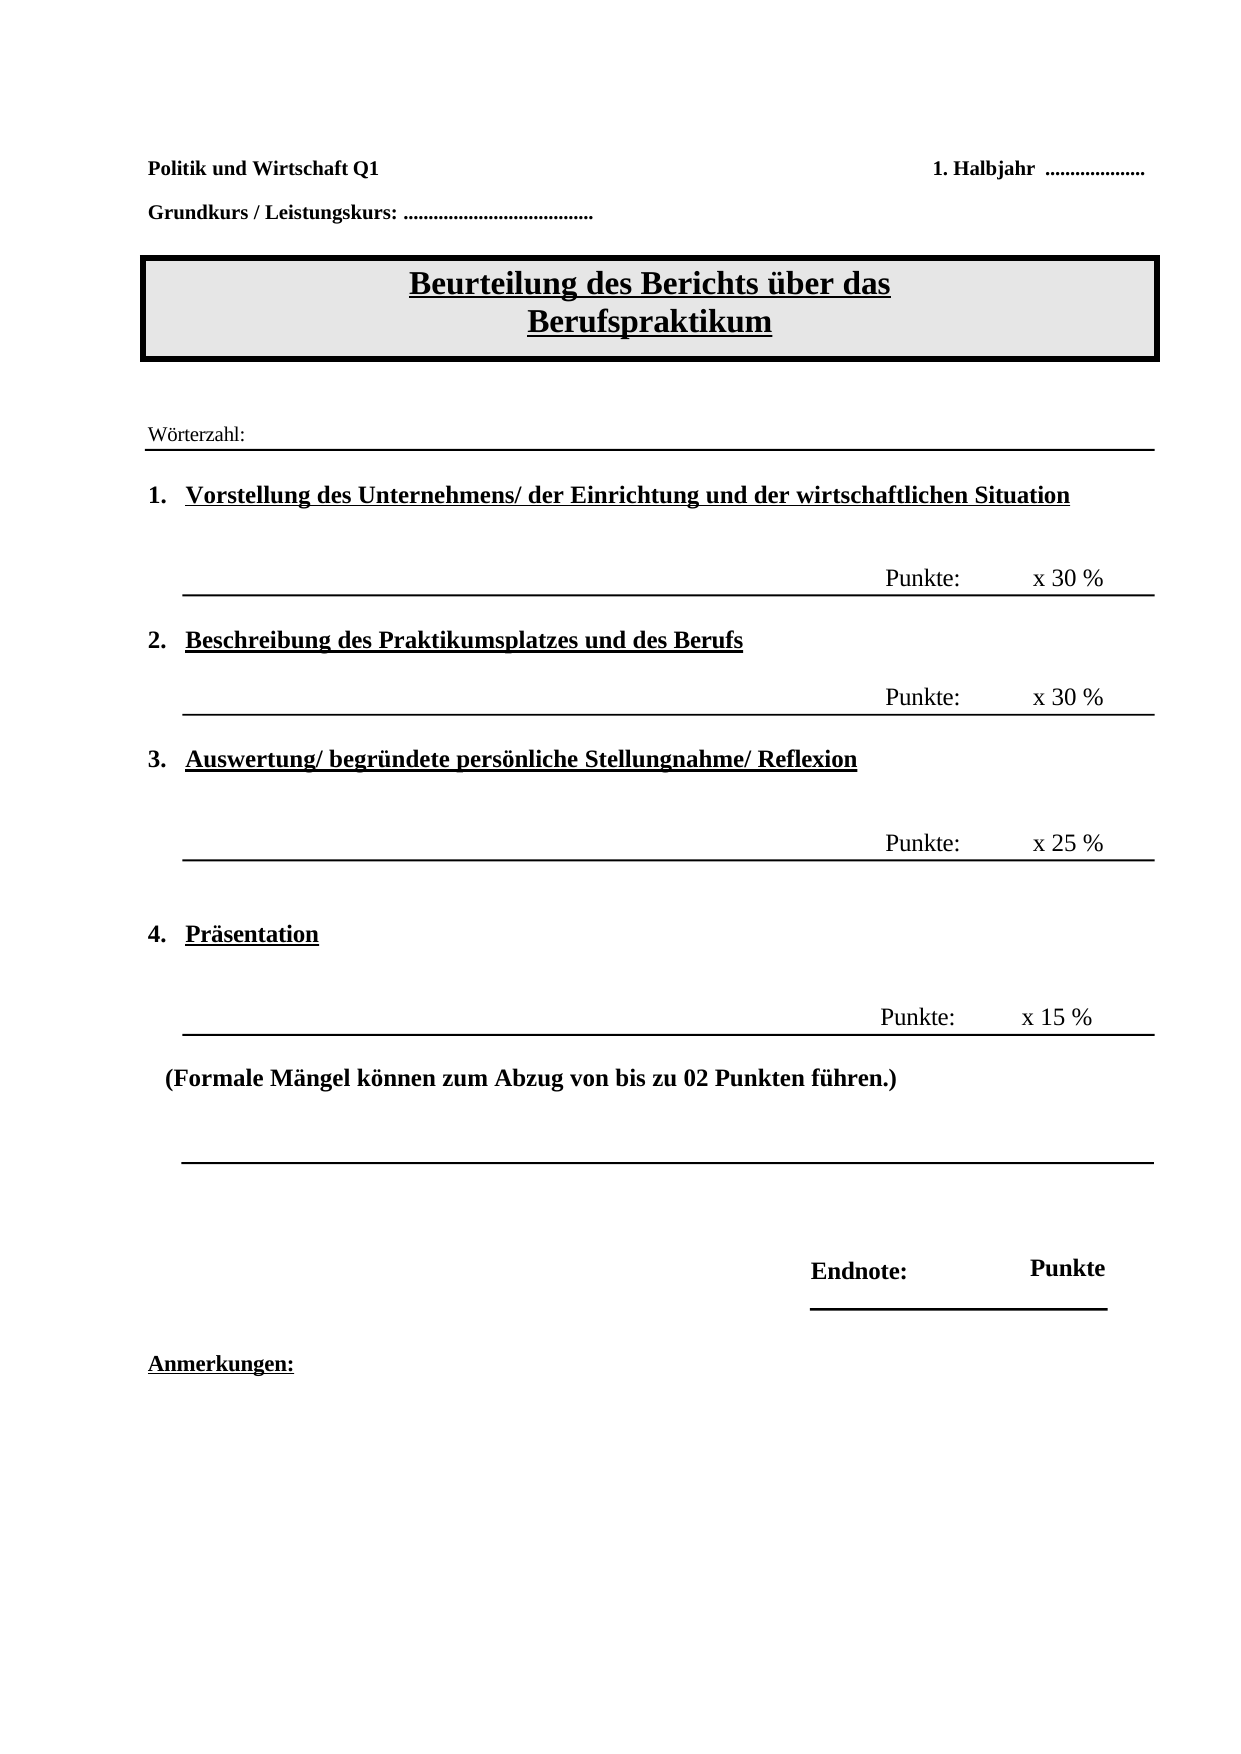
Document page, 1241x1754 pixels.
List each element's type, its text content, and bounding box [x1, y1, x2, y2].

text Grundkurs / Leistungskurs: ...................................... [148, 200, 1171, 224]
text Punkte: x 15 % [129, 1002, 1093, 1031]
list Präsentation [148, 919, 1171, 947]
list Auswertung/ begründete persönliche Stellungnahme/ Reflexion [148, 744, 1171, 773]
text Politik und Wirtschaft Q1 1. Halbjahr .................... [148, 156, 1171, 180]
text Punkte: x 25 % [129, 828, 1104, 856]
text (Formale Mängel können zum Abzug von bis zu 02 Punkten führen.) [165, 1063, 1171, 1092]
text Endnote: Punkte [811, 1253, 1171, 1285]
text Punkte: x 30 % [129, 563, 1104, 592]
text Wörterzahl: [148, 422, 1171, 446]
list Beschreibung des Praktikumsplatzes und des Berufs [148, 625, 1171, 654]
text Punkte: x 30 % [129, 682, 1104, 711]
text Anmerkungen: [148, 1350, 1171, 1376]
list Vorstellung des Unternehmens/ der Einrichtung und der wirtschaftlichen Situation [148, 480, 1171, 508]
